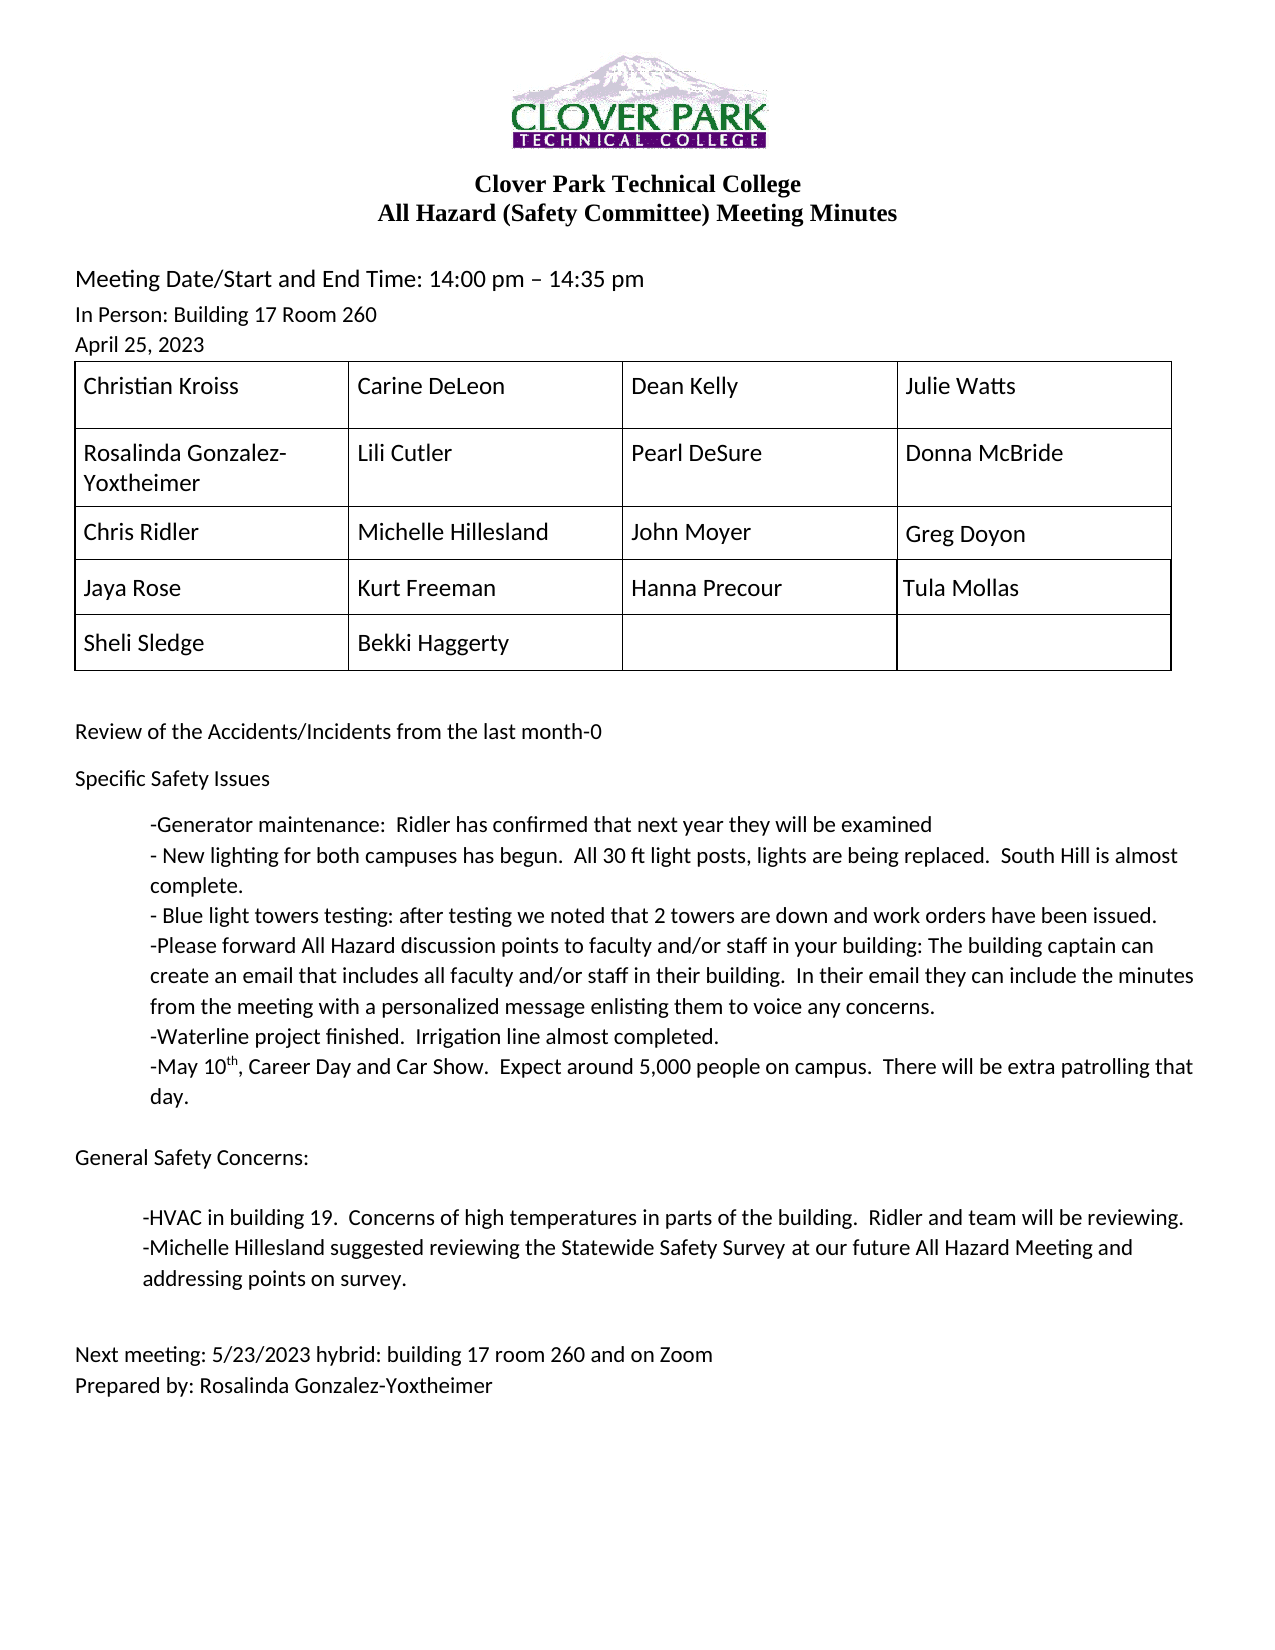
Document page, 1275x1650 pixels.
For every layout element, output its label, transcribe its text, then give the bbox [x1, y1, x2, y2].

text All Hazard (Safety Committee) Meeting Minutes [75, 198, 1200, 227]
table_cell Chris Ridler [76, 507, 348, 559]
table_cell [898, 615, 1170, 669]
table_cell Donna McBride [898, 429, 1171, 506]
text Clover Park Technical College [75, 169, 1200, 198]
table_cell Pearl DeSure [623, 429, 897, 506]
text In Person: Building 17 Room 260 [75, 300, 1200, 328]
text Review of the Accidents/Incidents from the last month-0 [75, 717, 1200, 745]
text - New lighting for both campuses has begun. All 30 ft light posts, lights are being replaced. South Hill is almost complete. [150, 841, 1200, 899]
table_cell Sheli Sledge [76, 615, 348, 669]
table_cell Michelle Hillesland [349, 507, 622, 559]
table_cell Jaya Rose [76, 560, 348, 614]
text -May 10th, Career Day and Car Show. Expect around 5,000 people on campus. There will be extra patrolling that day. [150, 1052, 1200, 1110]
text -Michelle Hillesland suggested reviewing the Statewide Safety Survey at our future All Hazard Meeting and addressing points on survey. [142, 1233, 1200, 1292]
text Prepared by: Rosalinda Gonzalez-Yoxtheimer [75, 1371, 1200, 1399]
text Specific Safety Issues [75, 764, 1200, 792]
text -Waterline project finished. Irrigation line almost completed. [150, 1022, 1200, 1050]
table_cell Hanna Precour [623, 560, 896, 614]
picture [511, 52, 769, 149]
text -Please forward All Hazard discussion points to faculty and/or staff in your building: The building captain can create an email that includes all faculty and/or staff in their building. In their email they can include the minutes from the meeting with a personalized message enlisting them to voice any concerns. [150, 931, 1200, 1020]
table_header Dean Kelly [623, 362, 897, 427]
table_cell Greg Doyon [898, 507, 1171, 559]
text - Blue light towers testing: after testing we noted that 2 towers are down and work orders have been issued. [150, 901, 1200, 929]
table_cell Lili Cutler [349, 429, 622, 506]
table_cell [623, 615, 896, 669]
text April 25, 2023 [75, 330, 1200, 358]
text -HVAC in building 19. Concerns of high temperatures in parts of the building. Ridler and team will be reviewing. [142, 1203, 1200, 1231]
text Meeting Date/Start and End Time: 14:00 pm – 14:35 pm [75, 263, 1200, 294]
table_header Christian Kroiss [76, 362, 348, 427]
table_cell Kurt Freeman [349, 560, 622, 614]
text -Generator maintenance: Ridler has confirmed that next year they will be examined [75, 811, 1200, 838]
table_cell John Moyer [623, 507, 897, 559]
table_cell Rosalinda Gonzalez-Yoxtheimer [76, 429, 348, 506]
text Next meeting: 5/23/2023 hybrid: building 17 room 260 and on Zoom [75, 1341, 1200, 1368]
text General Safety Concerns: [75, 1143, 1200, 1171]
table_cell Bekki Haggerty [349, 615, 622, 669]
table_header Julie Watts [898, 362, 1171, 427]
table_cell Tula Mollas [898, 560, 1170, 614]
table_header Carine DeLeon [349, 362, 622, 427]
